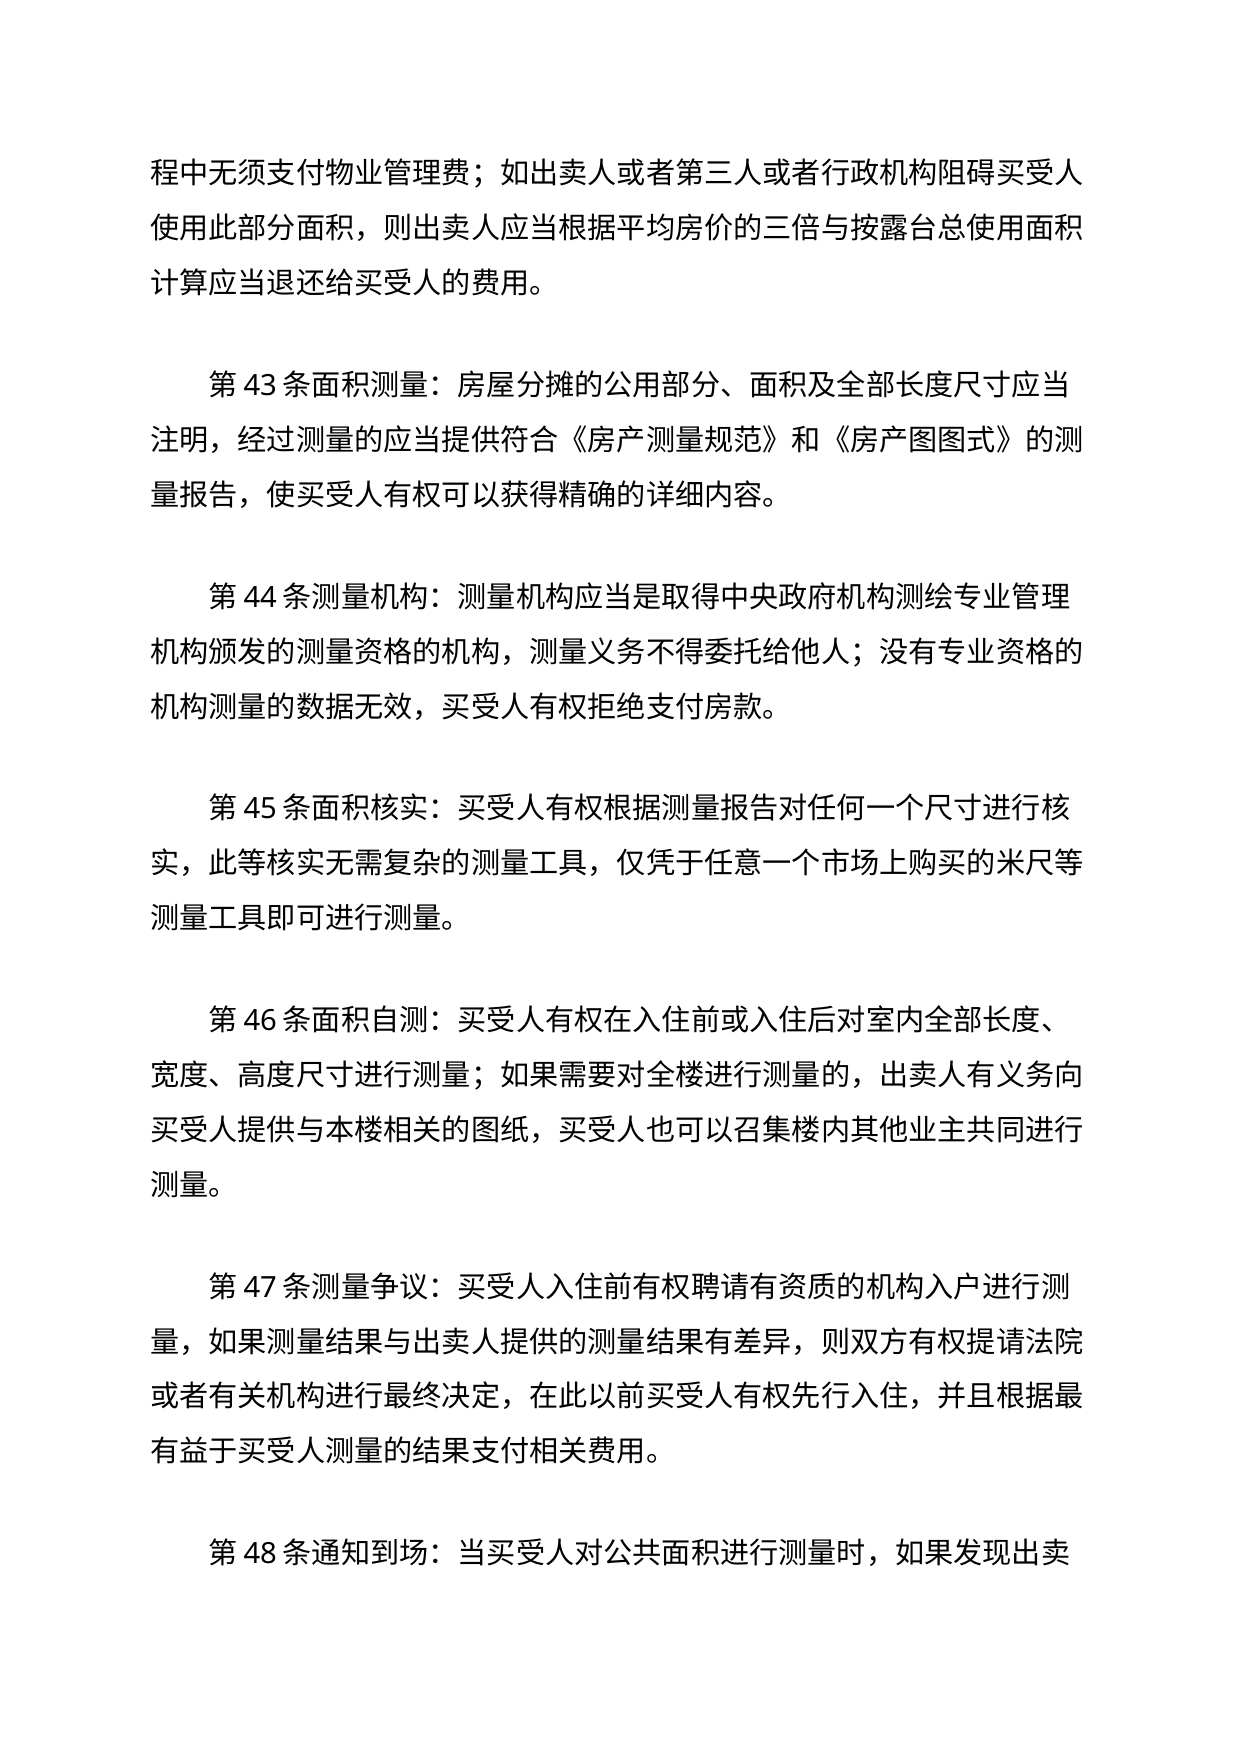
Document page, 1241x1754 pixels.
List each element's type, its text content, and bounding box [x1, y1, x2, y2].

text 第46条面积自测：买受人有权在入住前或入住后对室内全部长度、宽度、高度尺寸进行测量；如果需要对全楼进行测量的，出卖人有义务向买受人提供与本楼相关的图纸，买受人也可以召集楼内其他业主共同进行测量。 [150, 997, 1090, 1204]
text 第44条测量机构：测量机构应当是取得中央政府机构测绘专业管理机构颁发的测量资格的机构，测量义务不得委托给他人；没有专业资格的机构测量的数据无效，买受人有权拒绝支付房款。 [150, 573, 1090, 725]
text 第47条测量争议：买受人入住前有权聘请有资质的机构入户进行测量，如果测量结果与出卖人提供的测量结果有差异，则双方有权提请法院或者有关机构进行最终决定，在此以前买受人有权先行入住，并且根据最有益于买受人测量的结果支付相关费用。 [150, 1263, 1090, 1470]
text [150, 1530, 1090, 1572]
text 第43条面积测量：房屋分摊的公用部分、面积及全部长度尺寸应当注明，经过测量的应当提供符合《房产测量规范》和《房产图图式》的测量报告，使买受人有权可以获得精确的详细内容。 [150, 362, 1090, 514]
text 第45条面积核实：买受人有权根据测量报告对任何一个尺寸进行核实，此等核实无需复杂的测量工具，仅凭于任意一个市场上购买的米尺等测量工具即可进行测量。 [150, 785, 1090, 937]
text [150, 150, 1090, 302]
